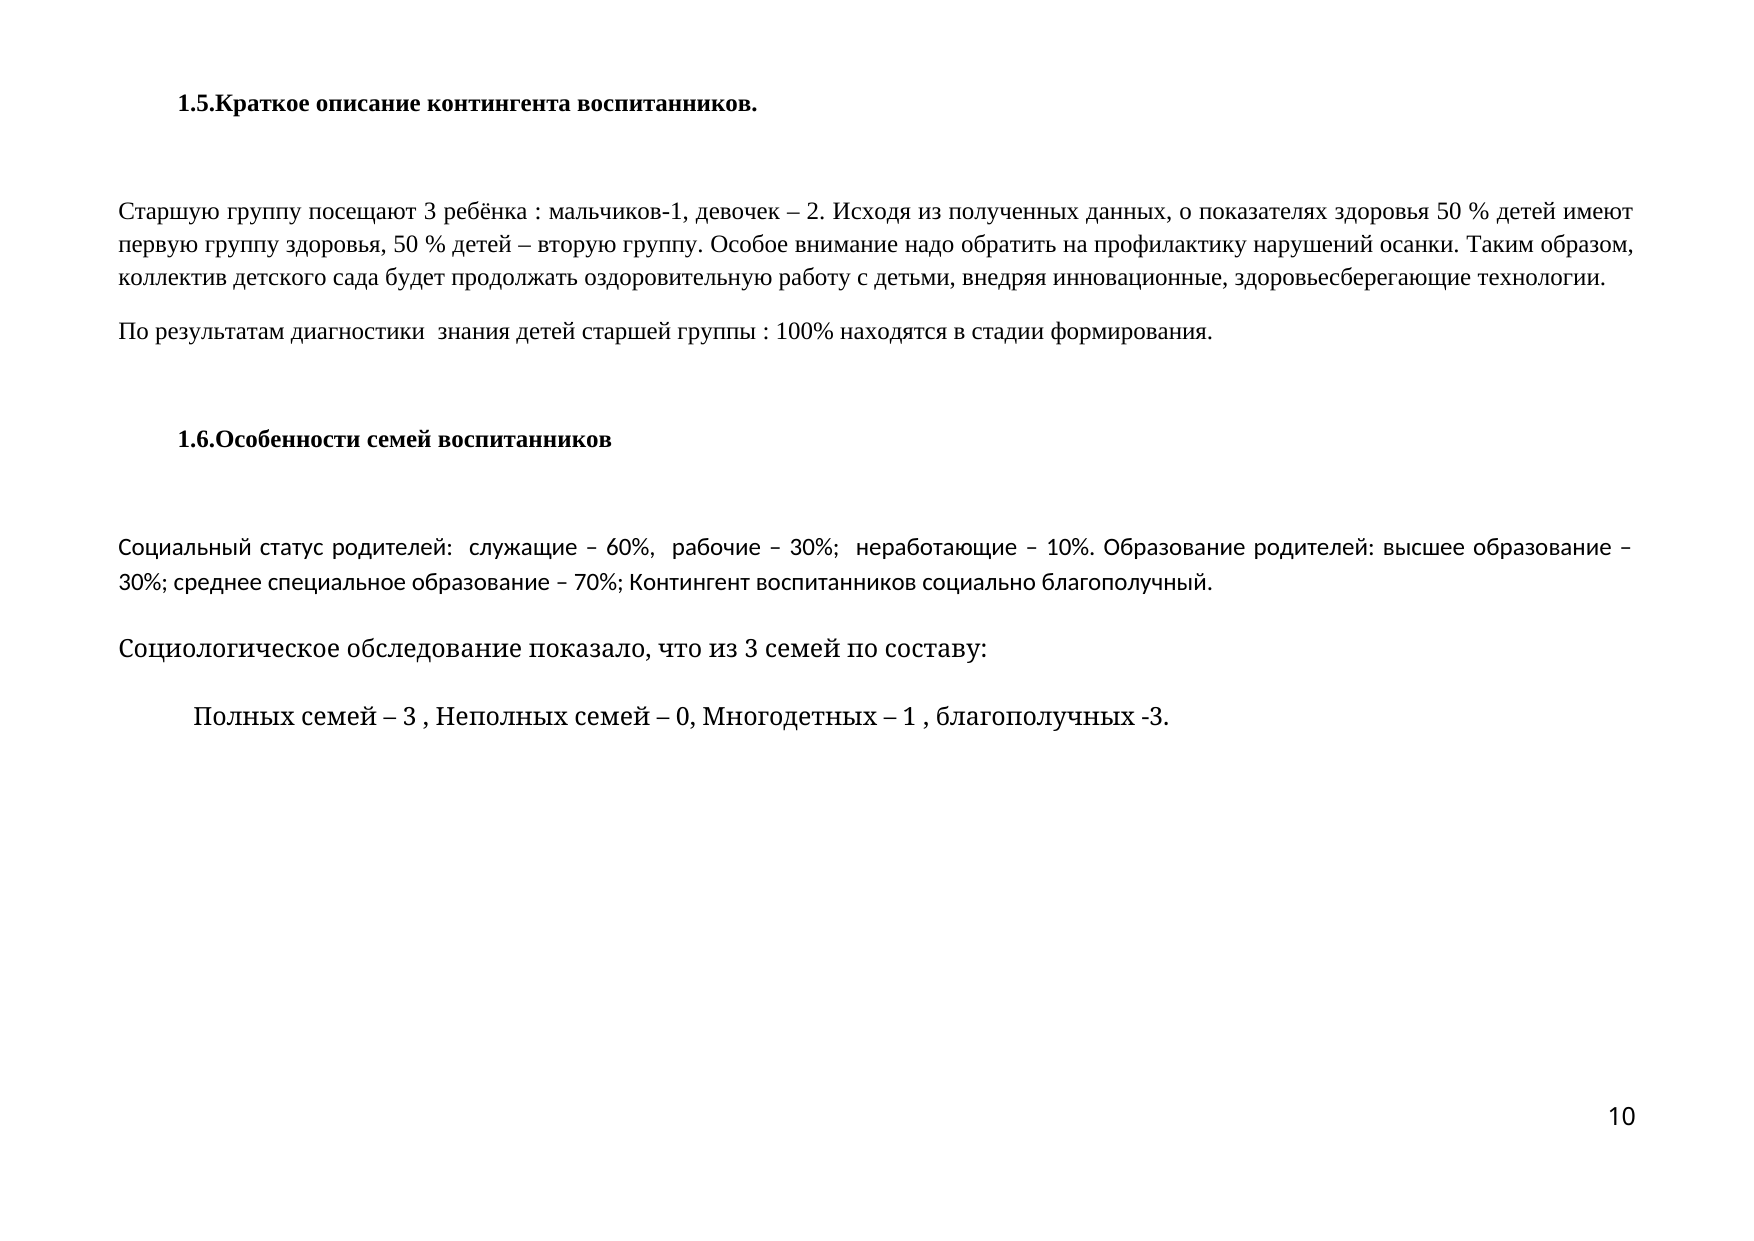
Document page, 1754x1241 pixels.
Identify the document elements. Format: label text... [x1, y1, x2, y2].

text Полных семей – 3 , Неполных семей – 0, Многодетных – 1 , благополучных -3. [118, 699, 1636, 733]
text 1.5.Краткое описание контингента воспитанников. [118, 88, 1636, 117]
text По результатам диагностики знания детей старшей группы : 100% находятся в стадии формирования. [118, 316, 1636, 345]
text Социологическое обследование показало, что из 3 семей по составу: [118, 631, 1636, 665]
text Социальный статус родителей: служащие – 60%, рабочие – 30%; неработающие – 10%. Образование родителей: высшее образование – 30%; среднее специальное образование – 70%; Контингент воспитанников социально благополучный. [118, 532, 1636, 597]
text Старшую группу посещают 3 ребёнка : мальчиков-1, девочек – 2. Исходя из полученных данных, о показателях здоровья 50 % детей имеют первую группу здоровья, 50 % детей – вторую группу. Особое внимание надо обратить на профилактику нарушений осанки. Таким образом, коллектив детского сада будет продолжать оздоровительную работу с детьми, внедряя инновационные, здоровьесберегающие технологии. [118, 196, 1636, 291]
text 1.6.Особенности семей воспитанников [118, 424, 1636, 453]
